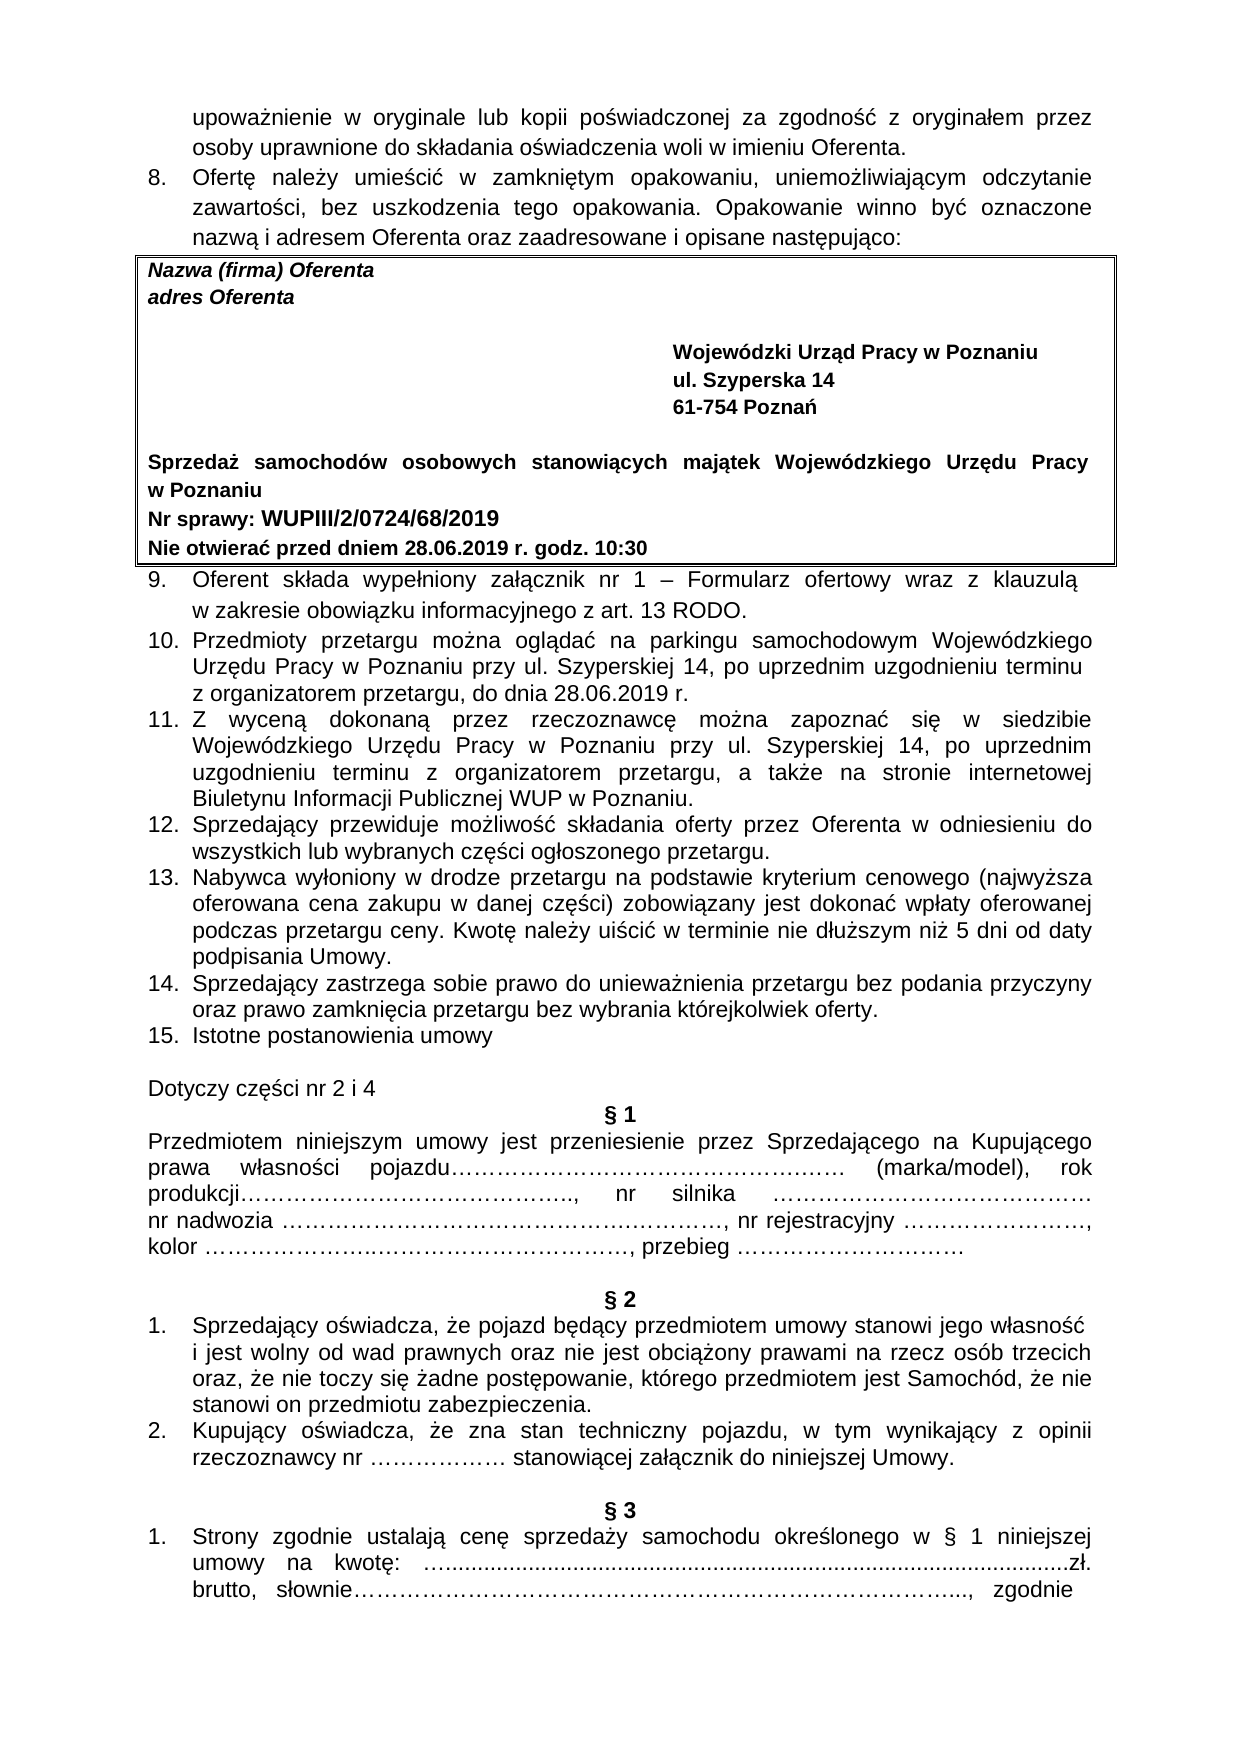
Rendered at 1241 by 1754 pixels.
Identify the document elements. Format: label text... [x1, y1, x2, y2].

table_header Nazwa (firma) Oferenta adres Oferenta Wojewódzki Urząd Pracy w Poznaniu ul. Szyperska 14 61-754 Poznań Sprzedaż samochodów osobowych stanowiących majątek Wojewódzkiego Urzędu Pracy w Poznaniu Nr sprawy: WUPIII/2/0724/68/2019 Nie otwierać przed dniem 28.06.2019 r. godz. 10:30 [138, 258, 1114, 563]
list Oferent składa wypełniony załącznik nr 1 – Formularz ofertowy wraz z klauzulą w zakresie obowiązku informacyjnego z art. 13 RODO. [148, 567, 1093, 623]
text § 1 [148, 1101, 1093, 1128]
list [148, 1523, 1093, 1602]
list Istotne postanowienia umowy [148, 1022, 1093, 1048]
text § 2 [148, 1286, 1093, 1312]
list Nabywca wyłoniony w drodze przetargu na podstawie kryterium cenowego (najwyższa oferowana cena zakupu w danej części) zobowiązany jest dokonać wpłaty oferowanej podczas przetargu ceny. Kwotę należy uiścić w terminie nie dłuższym niż 5 dni od daty podpisania Umowy. [148, 864, 1093, 969]
list Sprzedający przewiduje możliwość składania oferty przez Oferenta w odniesieniu do wszystkich lub wybranych części ogłoszonego przetargu. [148, 811, 1093, 864]
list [148, 103, 1093, 160]
list Kupujący oświadcza, że zna stan techniczny pojazdu, w tym wynikający z opinii rzeczoznawcy nr ……………… stanowiącej załącznik do niniejszej Umowy. [148, 1417, 1093, 1470]
text § 3 [148, 1497, 1093, 1523]
list Z wyceną dokonaną przez rzeczoznawcę można zapoznać się w siedzibie Wojewódzkiego Urzędu Pracy w Poznaniu przy ul. Szyperskiej 14, po uprzednim uzgodnieniu terminu z organizatorem przetargu, a także na stronie internetowej Biuletynu Informacji Publicznej WUP w Poznaniu. [148, 706, 1093, 811]
list Sprzedający oświadcza, że pojazd będący przedmiotem umowy stanowi jego własność i jest wolny od wad prawnych oraz nie jest obciążony prawami na rzecz osób trzecich oraz, że nie toczy się żadne postępowanie, którego przedmiotem jest Samochód, że nie stanowi on przedmiotu zabezpieczenia. [148, 1312, 1093, 1417]
list Ofertę należy umieścić w zamkniętym opakowaniu, uniemożliwiającym odczytanie zawartości, bez uszkodzenia tego opakowania. Opakowanie winno być oznaczone nazwą i adresem Oferenta oraz zaadresowane i opisane następująco: [148, 164, 1093, 251]
text Przedmiotem niniejszym umowy jest przeniesienie przez Sprzedającego na Kupującego prawa własności pojazdu……………………………………….…… (marka/model), rok produkcji…………………………………….., nr silnika …………………………………… nr nadwozia ……………………………………….…………, nr rejestracyjny ……………………, kolor …………………..……………………………, przebieg ………………………… [148, 1128, 1093, 1259]
list Sprzedający zastrzega sobie prawo do unieważnienia przetargu bez podania przyczyny oraz prawo zamknięcia przetargu bez wybrania którejkolwiek oferty. [148, 969, 1093, 1022]
list Przedmioty przetargu można oglądać na parkingu samochodowym Wojewódzkiego Urzędu Pracy w Poznaniu przy ul. Szyperskiej 14, po uprzednim uzgodnieniu terminu z organizatorem przetargu, do dnia 28.06.2019 r. [148, 627, 1093, 706]
text Dotyczy części nr 2 i 4 [148, 1075, 1093, 1101]
